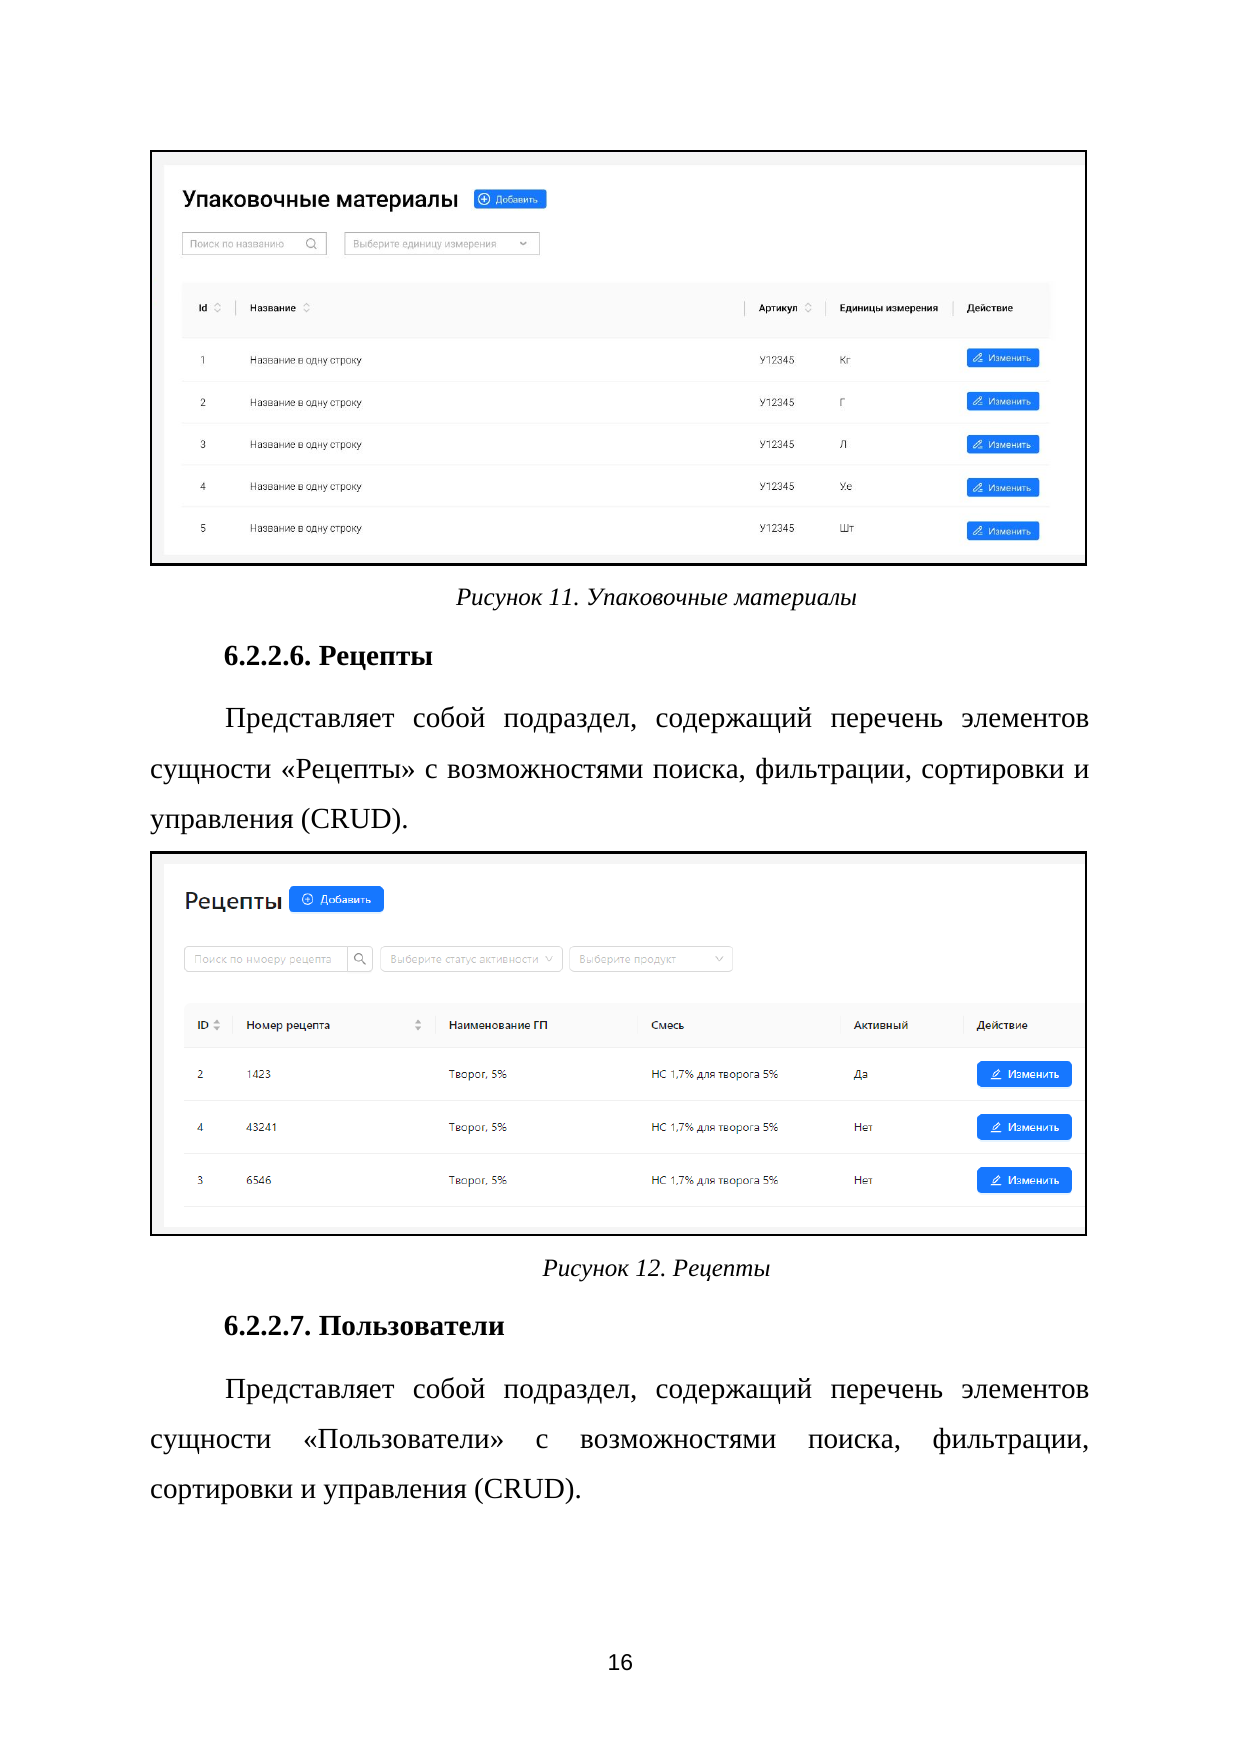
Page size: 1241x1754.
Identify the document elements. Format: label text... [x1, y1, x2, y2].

text Рисунок 11. Упаковочные материалы [150, 582, 1090, 611]
picture [152, 854, 1085, 1234]
text Представляет собой подраздел, содержащий перечень элементов сущности «Пользователи» с возможностями поиска, фильтрации, сортировки и управления (CRUD). [150, 1371, 1090, 1505]
picture [152, 152, 1085, 563]
text Рисунок 12. Рецепты [150, 1253, 1090, 1281]
subtitle 6.2.2.7. Пользователи [150, 1308, 1090, 1342]
text Представляет собой подраздел, содержащий перечень элементов сущности «Рецепты» с возможностями поиска, фильтрации, сортировки и управления (CRUD). [150, 700, 1090, 834]
subtitle 6.2.2.6. Рецепты [150, 638, 1090, 671]
